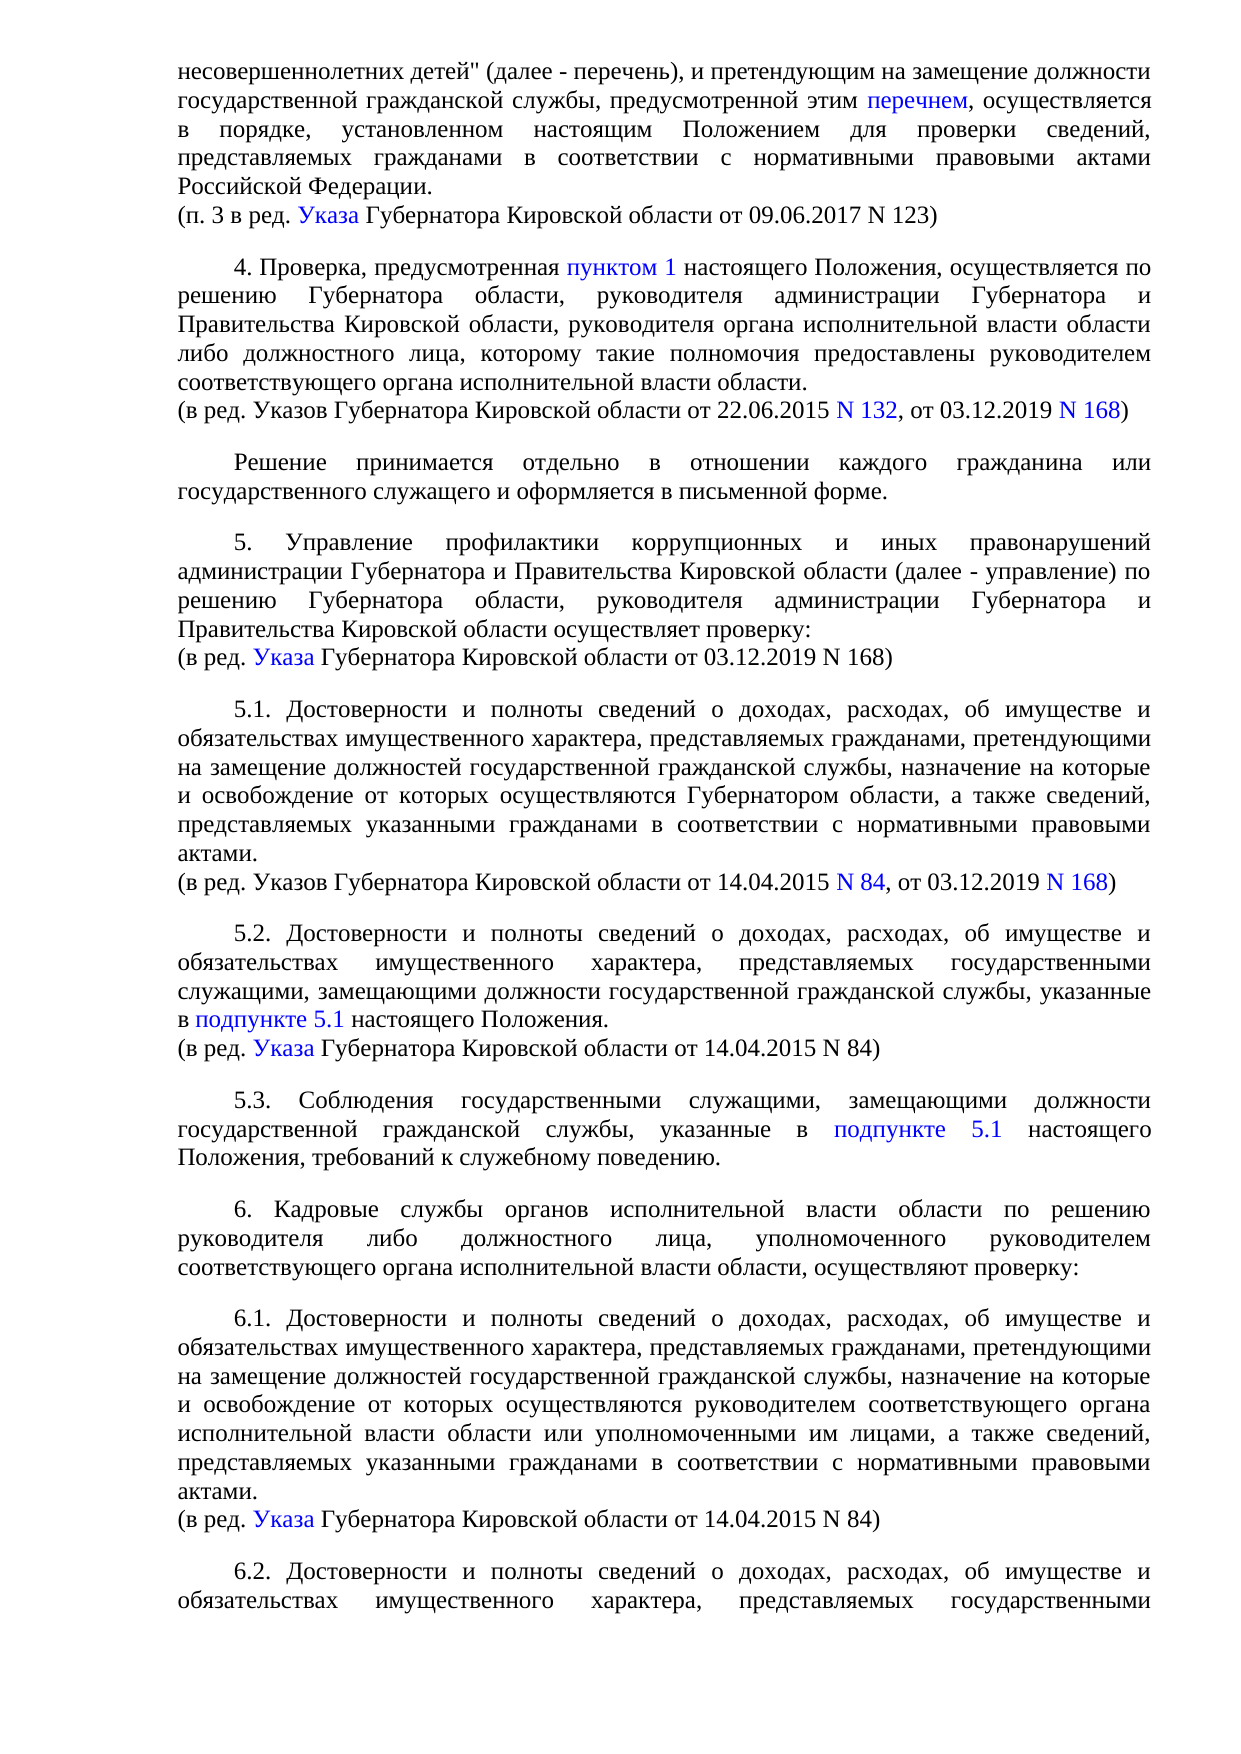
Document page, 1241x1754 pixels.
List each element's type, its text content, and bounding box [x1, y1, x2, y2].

text 5.3. Соблюдения государственными служащими, замещающими должности государственной гражданской службы, указанные в подпункте 5.1 настоящего Положения, требований к служебному поведению. [177, 1085, 1152, 1171]
text Решение принимается отдельно в отношении каждого гражданина или государственного служащего и оформляется в письменной форме. [177, 447, 1152, 504]
text (в ред. Указов Губернатора Кировской области от 22.06.2015 N 132, от 03.12.2019 N 168) [177, 395, 1152, 424]
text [177, 1556, 1152, 1614]
text 5.1. Достоверности и полноты сведений о доходах, расходах, об имуществе и обязательствах имущественного характера, представляемых гражданами, претендующими на замещение должностей государственной гражданской службы, назначение на которые и освобождение от которых осуществляются Губернатором области, а также сведений, представляемых указанными гражданами в соответствии с нормативными правовыми актами. [177, 694, 1152, 867]
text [177, 56, 1152, 200]
text 6.1. Достоверности и полноты сведений о доходах, расходах, об имуществе и обязательствах имущественного характера, представляемых гражданами, претендующими на замещение должностей государственной гражданской службы, назначение на которые и освобождение от которых осуществляются руководителем соответствующего органа исполнительной власти области или уполномоченными им лицами, а также сведений, представляемых указанными гражданами в соответствии с нормативными правовыми актами. [177, 1303, 1152, 1504]
text (п. 3 в ред. Указа Губернатора Кировской области от 09.06.2017 N 123) [177, 200, 1152, 229]
text 6. Кадровые службы органов исполнительной власти области по решению руководителя либо должностного лица, уполномоченного руководителем соответствующего органа исполнительной власти области, осуществляют проверку: [177, 1194, 1152, 1280]
text (в ред. Указа Губернатора Кировской области от 14.04.2015 N 84) [177, 1033, 1152, 1062]
text 5.2. Достоверности и полноты сведений о доходах, расходах, об имуществе и обязательствах имущественного характера, представляемых государственными служащими, замещающими должности государственной гражданской службы, указанные в подпункте 5.1 настоящего Положения. [177, 918, 1152, 1033]
text (в ред. Указов Губернатора Кировской области от 14.04.2015 N 84, от 03.12.2019 N 168) [177, 867, 1152, 895]
text (в ред. Указа Губернатора Кировской области от 03.12.2019 N 168) [177, 642, 1152, 671]
text (в ред. Указа Губернатора Кировской области от 14.04.2015 N 84) [177, 1504, 1152, 1533]
text 4. Проверка, предусмотренная пунктом 1 настоящего Положения, осуществляется по решению Губернатора области, руководителя администрации Губернатора и Правительства Кировской области, руководителя органа исполнительной власти области либо должностного лица, которому такие полномочия предоставлены руководителем соответствующего органа исполнительной власти области. [177, 252, 1152, 395]
text 5. Управление профилактики коррупционных и иных правонарушений администрации Губернатора и Правительства Кировской области (далее - управление) по решению Губернатора области, руководителя администрации Губернатора и Правительства Кировской области осуществляет проверку: [177, 527, 1152, 642]
